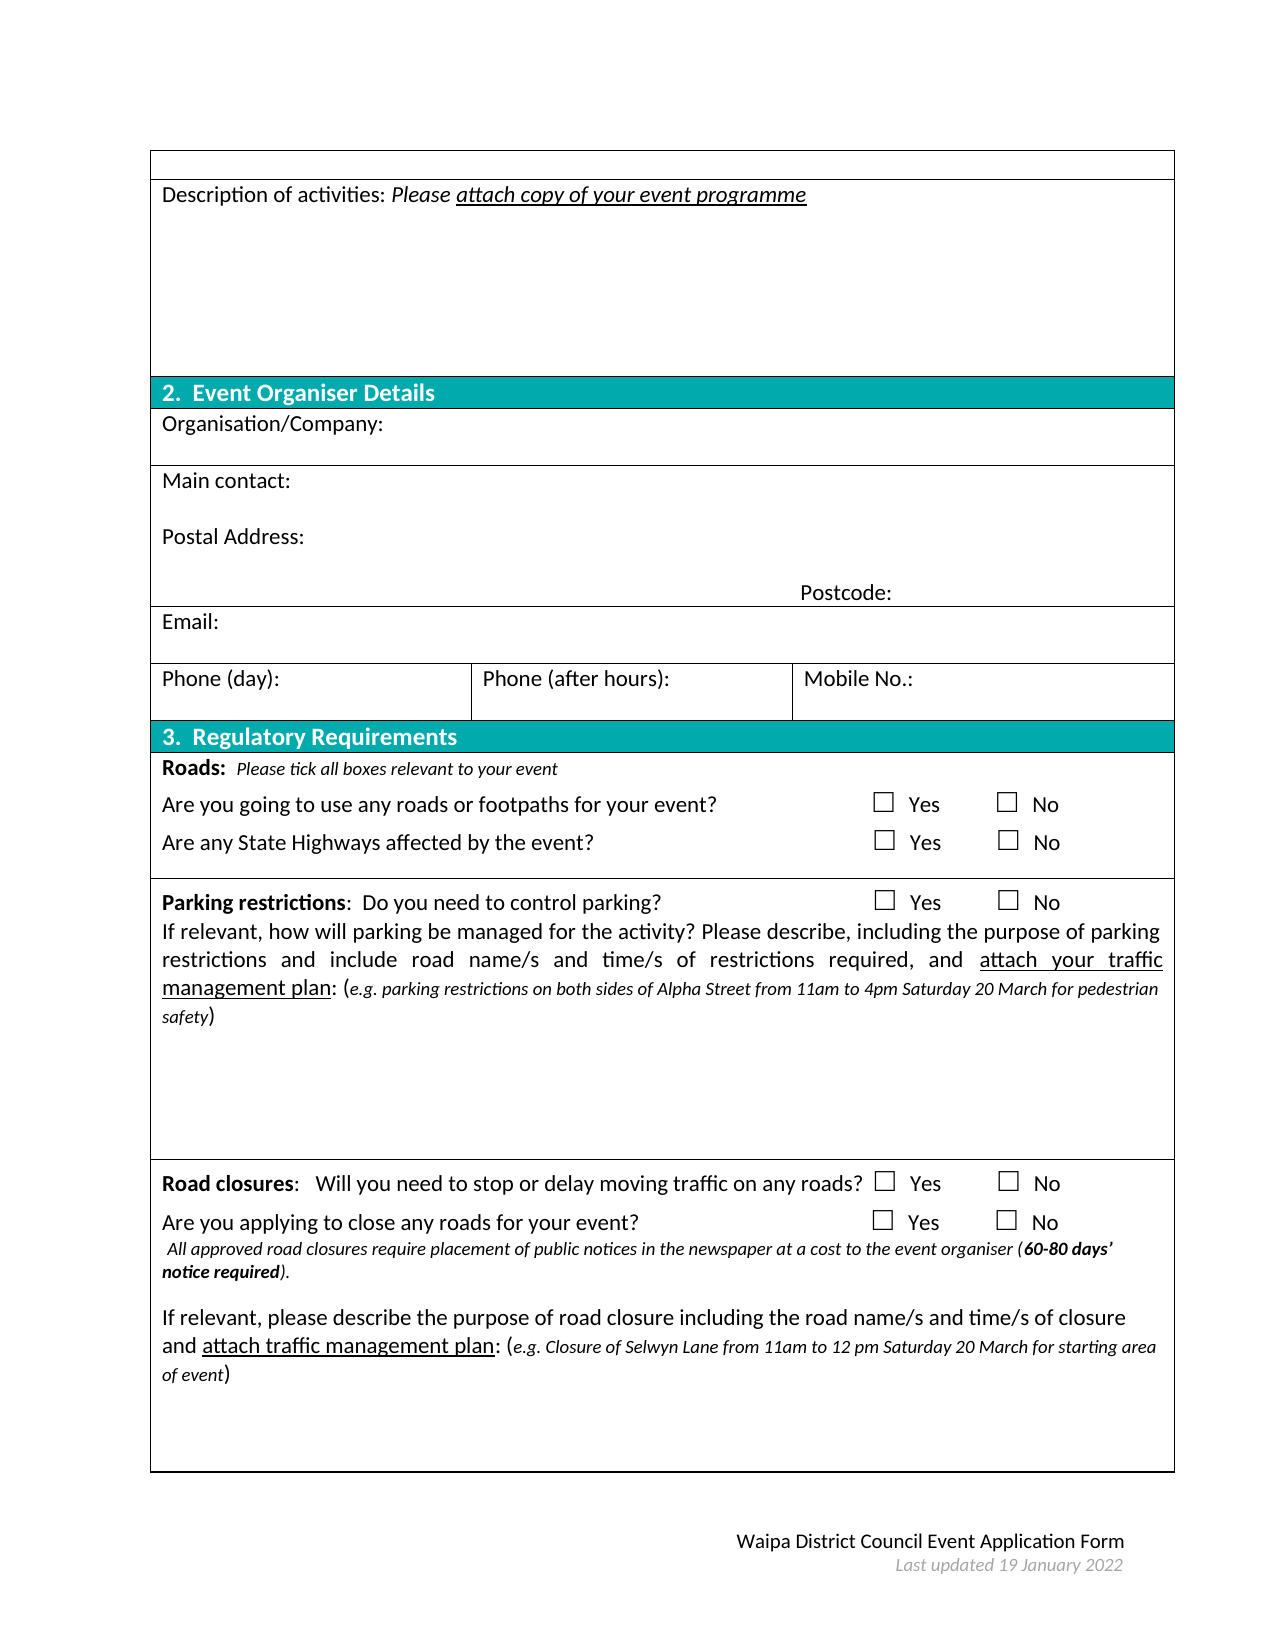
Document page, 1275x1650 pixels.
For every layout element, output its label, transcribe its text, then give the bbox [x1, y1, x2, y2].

table_cell Roads: Please tick all boxes relevant to your event Are you going to use any roads or footpaths for your event? □ Yes □ No Are any State Highways affected by the event? □ Yes □ No [151, 753, 1174, 878]
table_cell Phone (after hours): [472, 664, 792, 720]
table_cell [151, 1160, 1174, 1471]
table_cell Description of activities: Please attach copy of your event programme [151, 180, 1174, 376]
table_cell 2. Event Organiser Details [151, 377, 1174, 408]
table_cell Phone (day): [151, 664, 471, 720]
table_cell Main contact: Postal Address: Postcode: [151, 466, 1174, 606]
table_cell Organisation/Company: [151, 409, 1174, 465]
table_cell Mobile No.: [793, 664, 1174, 720]
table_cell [151, 151, 1174, 179]
table_cell Email: [151, 607, 1174, 663]
table_cell 3. Regulatory Requirements [151, 721, 1174, 752]
table_cell Parking restrictions: Do you need to control parking? □ Yes □ No If relevant, how will parking be managed for the activity? Please describe, including the purpose of parking restrictions and include road name/s and time/s of restrictions required, and attach your traffic management plan: (e.g. parking restrictions on both sides of Alpha Street from 11am to 4pm Saturday 20 March for pedestrian safety) [151, 879, 1174, 1159]
